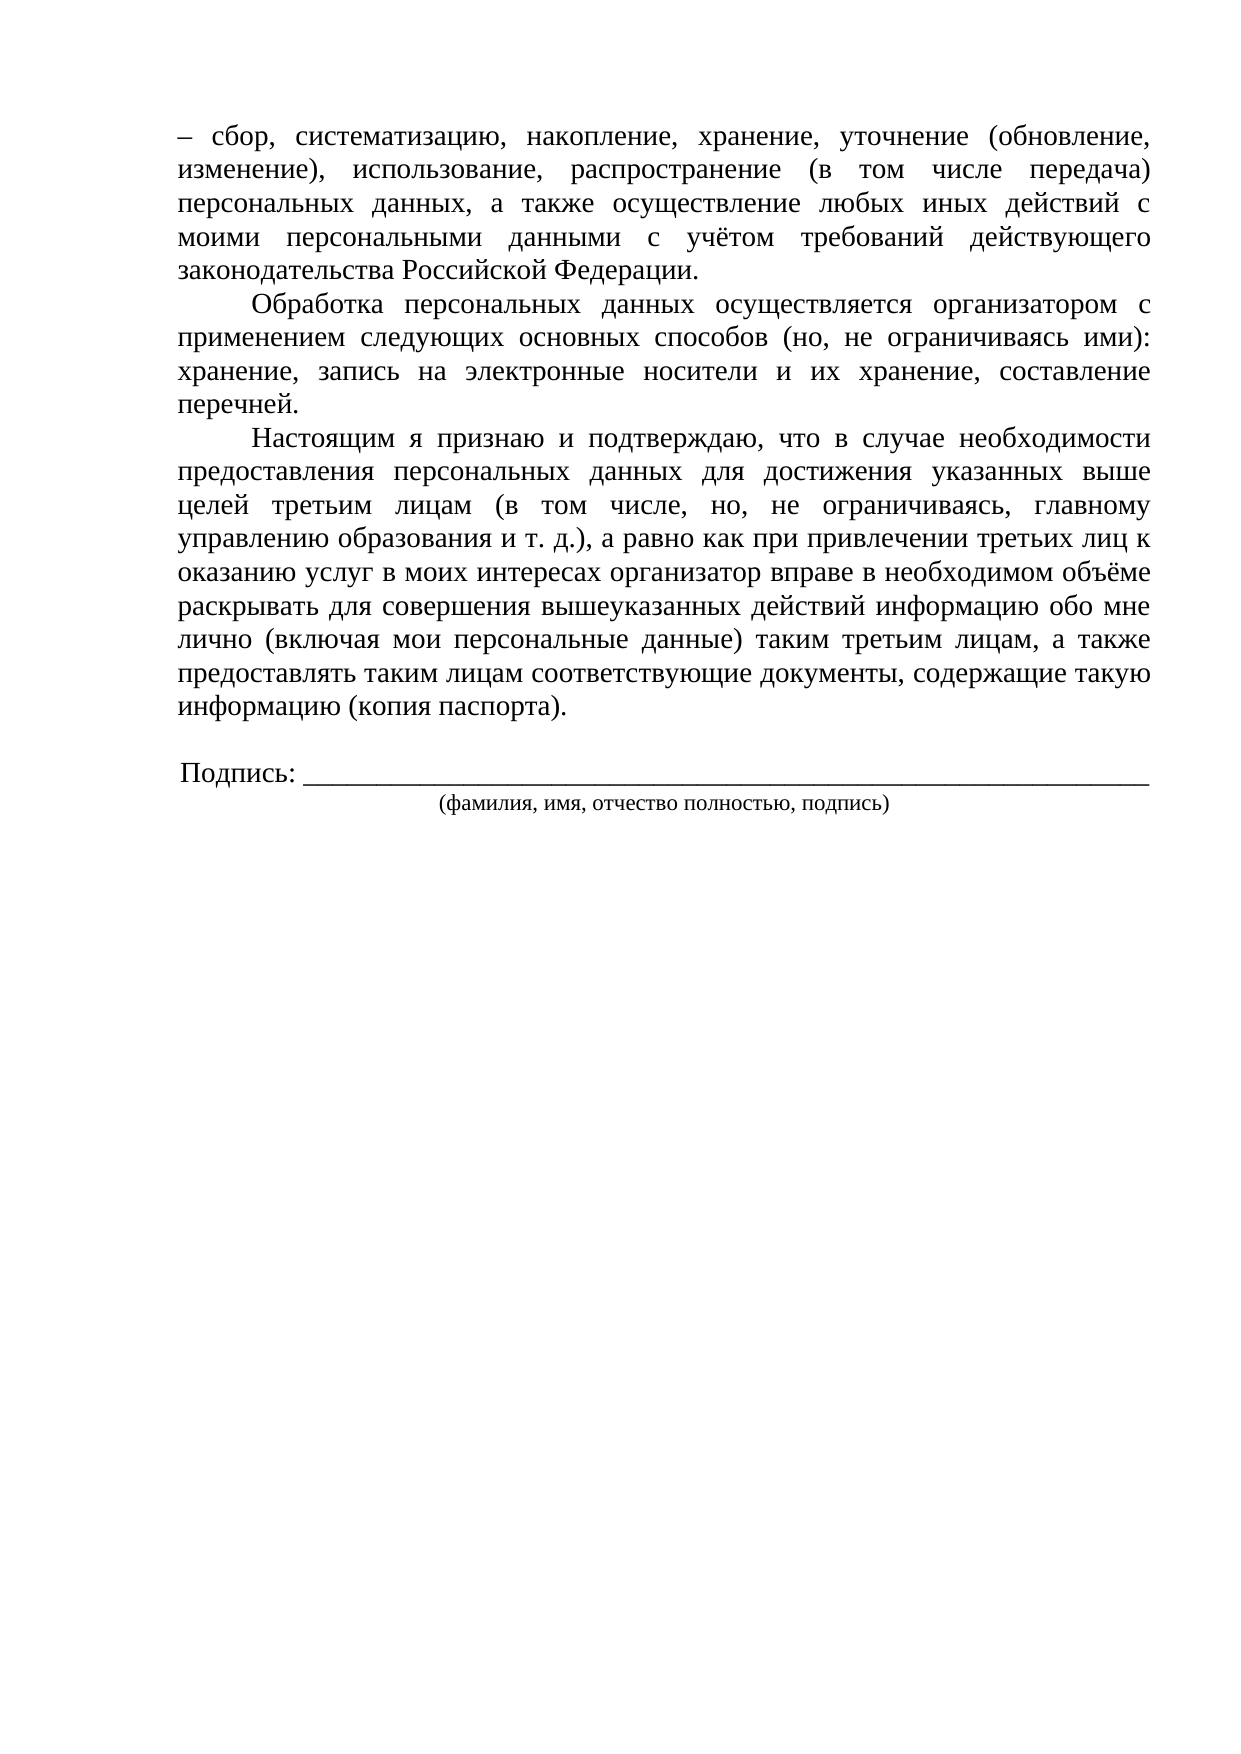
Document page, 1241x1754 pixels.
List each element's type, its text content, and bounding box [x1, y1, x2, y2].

text Настоящим я признаю и подтверждаю, что в случае необходимости предоставления персональных данных для достижения указанных выше целей третьим лицам (в том числе, но, не ограничиваясь, главному управлению образования и т. д.), а равно как при привлечении третьих лиц к оказанию услуг в моих интересах организатор вправе в необходимом объёме раскрывать для совершения вышеуказанных действий информацию обо мне лично (включая мои персональные данные) таким третьим лицам, а также предоставлять таким лицам соответствующие документы, содержащие такую информацию (копия паспорта). [177, 420, 1152, 722]
text Обработка персональных данных осуществляется организатором с применением следующих основных способов (но, не ограничиваясь ими): хранение, запись на электронные носители и их хранение, составление перечней. [177, 286, 1152, 420]
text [177, 118, 1152, 286]
text Подпись: __________________________________________________________ (фамилия, имя, отчество полностью, подпись) [177, 755, 1152, 815]
